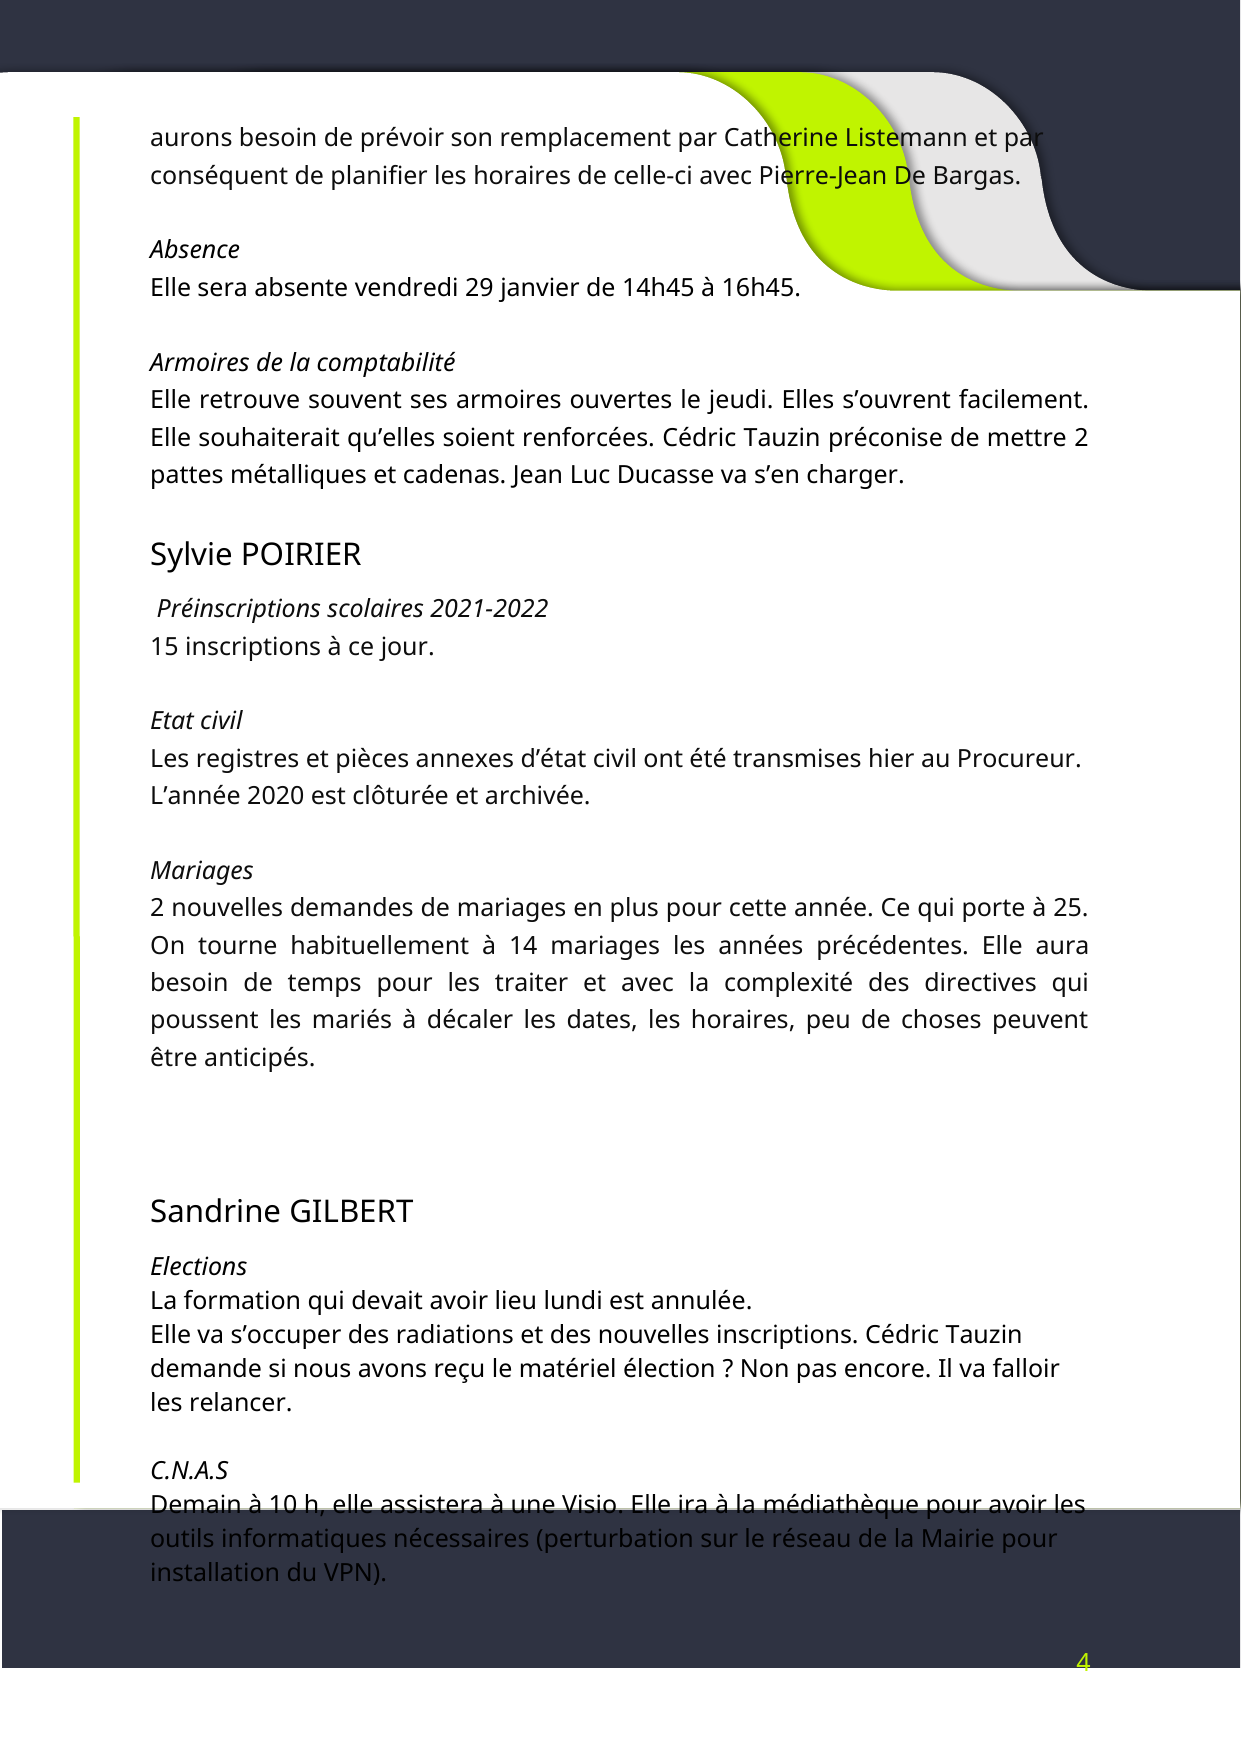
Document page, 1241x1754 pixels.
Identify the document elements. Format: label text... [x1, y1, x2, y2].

list Elle va s’occuper des radiations et des nouvelles inscriptions. Cédric Tauzin demande si nous avons reçu le matériel élection ? Non pas encore. Il va falloir les relancer. [150, 1317, 1090, 1419]
text Etat civil [150, 703, 1090, 737]
text Elle retrouve souvent ses armoires ouvertes le jeudi. Elles s’ouvrent facilement. Elle souhaiterait qu’elles soient renforcées. Cédric Tauzin préconise de mettre 2 pattes métalliques et cadenas. Jean Luc Ducasse va s’en charger. [150, 382, 1090, 491]
text Mariages [150, 852, 1090, 887]
text Préinscriptions scolaires 2021-2022 [150, 591, 1090, 625]
subtitle Sandrine GILBERT [150, 1189, 1090, 1232]
list C.N.A.S [150, 1453, 1090, 1487]
subtitle Sylvie POIRIER [150, 531, 1090, 574]
list Elections [150, 1248, 1090, 1282]
text Elle sera absente vendredi 29 janvier de 14h45 à 16h45. [150, 269, 1090, 304]
text Les registres et pièces annexes d’état civil ont été transmises hier au Procureur. L’année 2020 est clôturée et archivée. [150, 740, 1090, 812]
text 2 nouvelles demandes de mariages en plus pour cette année. Ce qui porte à 25. On tourne habituellement à 14 mariages les années précédentes. Elle aura besoin de temps pour les traiter et avec la complexité des directives qui poussent les mariés à décaler les dates, les horaires, peu de choses peuvent être anticipés. [150, 890, 1090, 1073]
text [150, 120, 1090, 191]
text Armoires de la comptabilité [150, 344, 1090, 378]
list La formation qui devait avoir lieu lundi est annulée. [150, 1282, 1090, 1317]
text Absence [150, 232, 1090, 266]
text 15 inscriptions à ce jour. [150, 628, 1090, 662]
list Demain à 10 h, elle assistera à une Visio. Elle ira à la médiathèque pour avoir les outils informatiques nécessaires (perturbation sur le réseau de la Mairie pour installation du VPN). [150, 1487, 1090, 1589]
